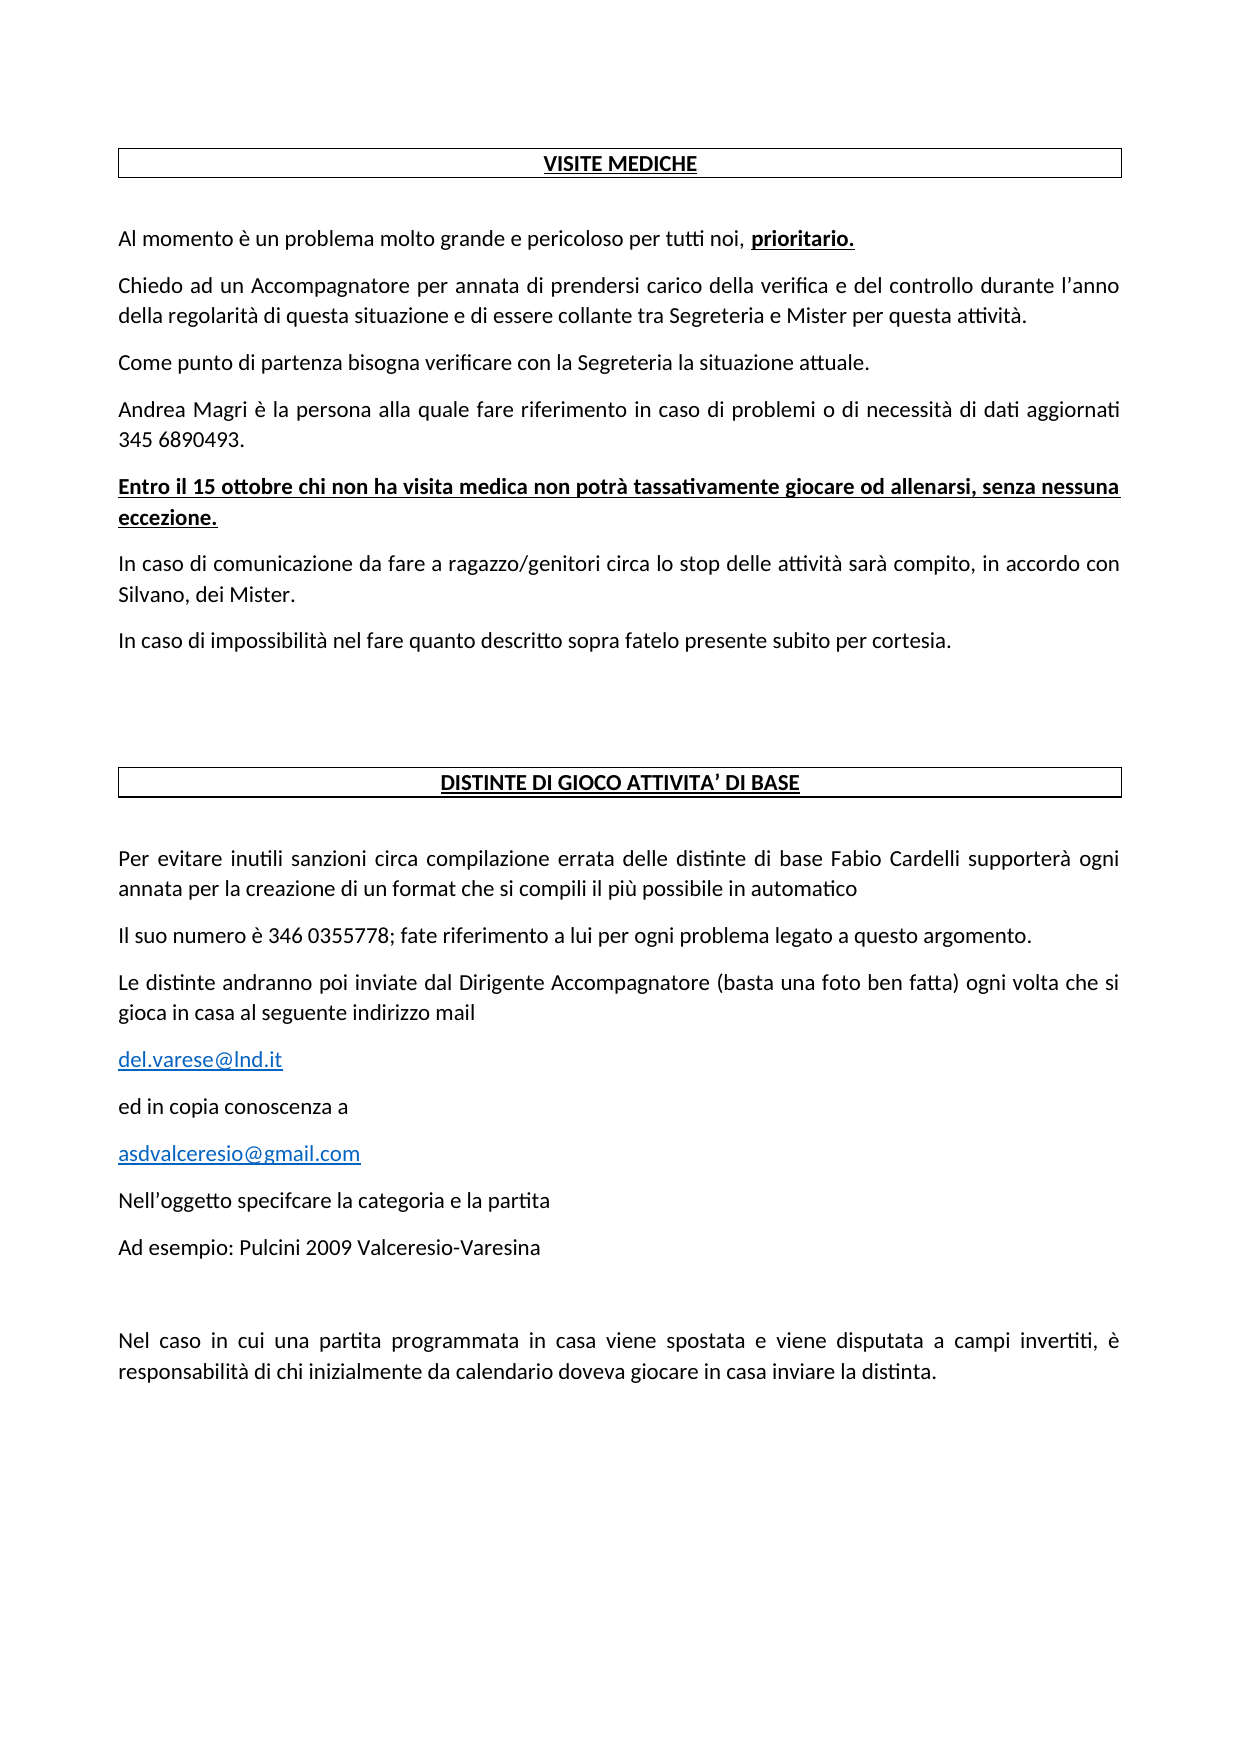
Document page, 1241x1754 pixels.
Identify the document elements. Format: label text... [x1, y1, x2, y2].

text Come punto di partenza bisogna verificare con la Segreteria la situazione attuale. [118, 348, 1122, 377]
table_header VISITE MEDICHE [119, 149, 1121, 177]
text ed in copia conoscenza a [118, 1092, 1122, 1120]
text Al momento è un problema molto grande e pericoloso per tutti noi, prioritario. [118, 224, 1122, 253]
text del.varese@lnd.it [118, 1045, 1122, 1073]
text Andrea Magri è la persona alla quale fare riferimento in caso di problemi o di necessità di dati aggiornati 345 6890493. [118, 395, 1122, 454]
text Ad esempio: Pulcini 2009 Valceresio-Varesina [118, 1233, 1122, 1261]
text asdvalceresio@gmail.com [118, 1139, 1122, 1167]
table_header DISTINTE DI GIOCO ATTIVITA’ DI BASE [119, 768, 1121, 796]
text Entro il 15 ottobre chi non ha visita medica non potrà tassativamente giocare od allenarsi, senza nessuna eccezione. [118, 472, 1122, 531]
text Il suo numero è 346 0355778; fate riferimento a lui per ogni problema legato a questo argomento. [118, 921, 1122, 949]
text Per evitare inutili sanzioni circa compilazione errata delle distinte di base Fabio Cardelli supporterà ogni annata per la creazione di un format che si compili il più possibile in automatico [118, 844, 1122, 902]
text In caso di comunicazione da fare a ragazzo/genitori circa lo stop delle attività sarà compito, in accordo con Silvano, dei Mister. [118, 549, 1122, 608]
text Nel caso in cui una partita programmata in casa viene spostata e viene disputata a campi invertiti, è responsabilità di chi inizialmente da calendario doveva giocare in casa inviare la distinta. [118, 1327, 1122, 1385]
text Le distinte andranno poi inviate dal Dirigente Accompagnatore (basta una foto ben fatta) ogni volta che si gioca in casa al seguente indirizzo mail [118, 968, 1122, 1026]
text Chiedo ad un Accompagnatore per annata di prendersi carico della verifica e del controllo durante l’anno della regolarità di questa situazione e di essere collante tra Segreteria e Mister per questa attività. [118, 271, 1122, 330]
text In caso di impossibilità nel fare quanto descritto sopra fatelo presente subito per cortesia. [118, 627, 1122, 655]
text Nell’oggetto specifcare la categoria e la partita [118, 1186, 1122, 1214]
